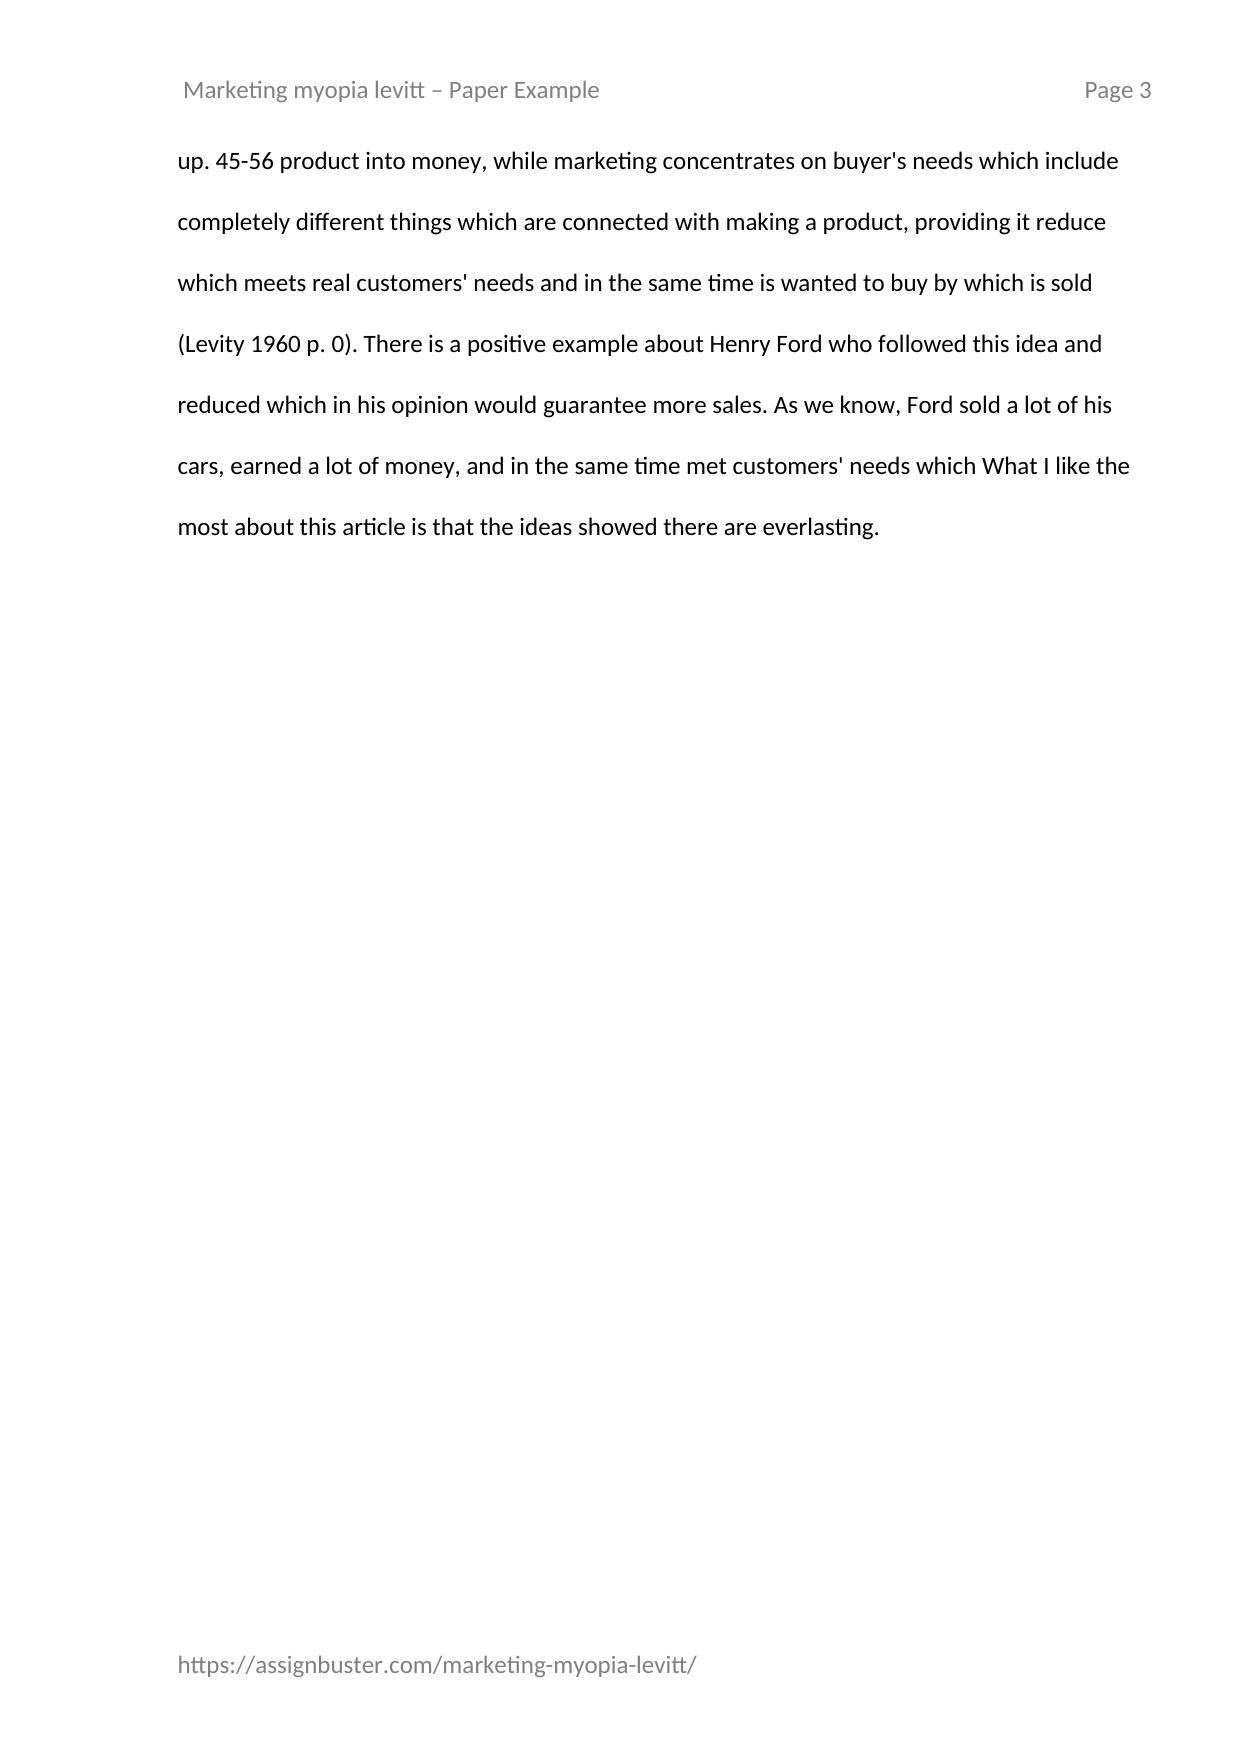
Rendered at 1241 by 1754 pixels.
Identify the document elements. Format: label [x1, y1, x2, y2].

text [177, 145, 1152, 542]
